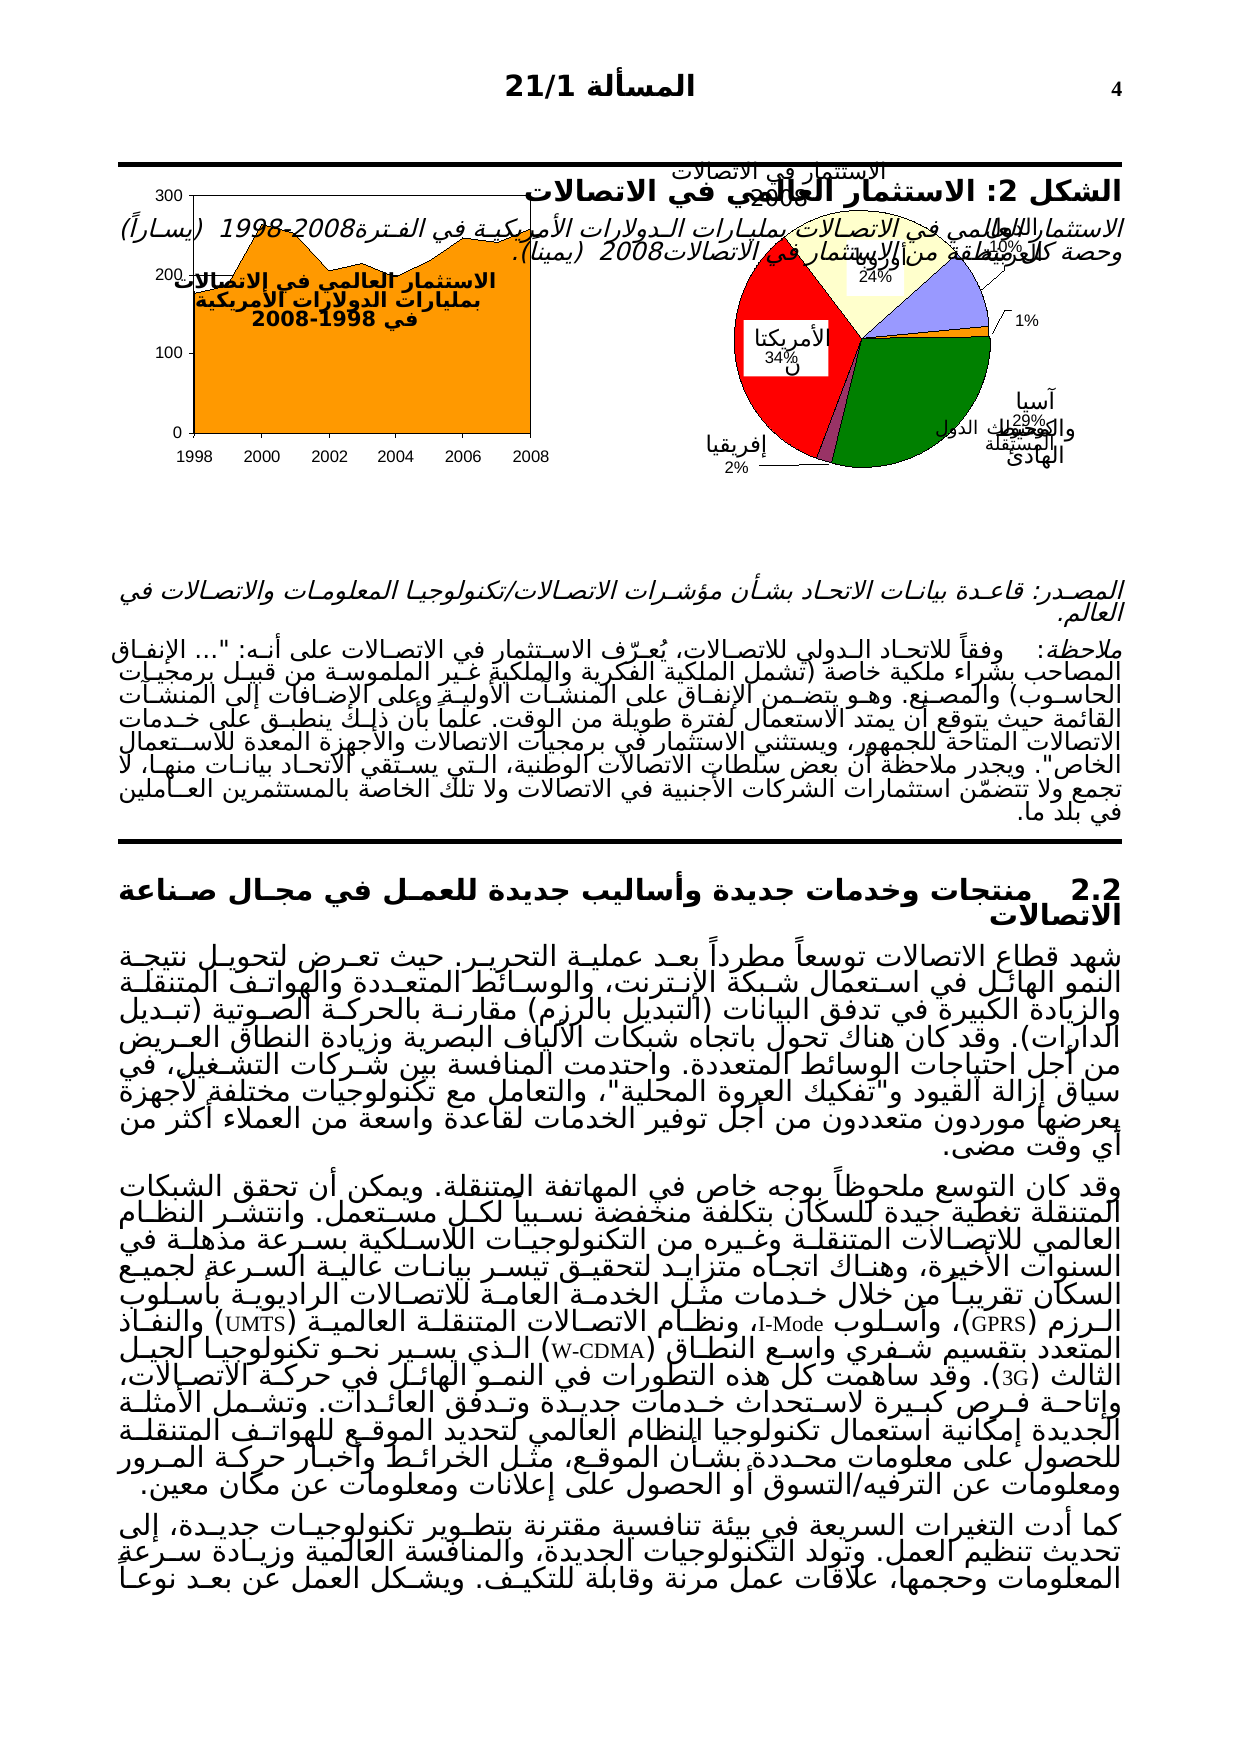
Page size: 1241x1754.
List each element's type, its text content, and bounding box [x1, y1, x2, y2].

text الشكل 2: الاستثمار العالمي في الاتصالات [118, 179, 1122, 207]
text الاستثمار العالمي في الاتصالات بمليارات الدولارات الأمريكية في الفترة2008-1998 (يساراً) وحصة كل منطقة من الاستثمار في الاتصالات2008 (يميناً). [118, 219, 1122, 266]
text ملاحظة: وفقاً للاتحاد الدولي للاتصالات، يُعرّف الاستثمار في الاتصالات على أنه: "... الإنفاق المصاحب بشراء ملكية خاصة (تشمل الملكية الفكرية والملكية غير الملموسة من قبيل برمجيات الحاسوب) والمصنع. وهو يتضمن الإنفاق على المنشآت الأولية وعلى الإضافات إلى المنشآت القائمة حيث يتوقع أن يمتد الاستعمال لفترة طويلة من الوقت. علماً بأن ذلك ينطبق على خدمات الاتصالات المتاحة للجمهور، ويستثني الاستثمار في برمجيات الاتصالات والأجهزة المعدة للاستعمال الخاص". ويجدر ملاحظة أن بعض سلطات الاتصالات الوطنية، التي يستقي الاتحاد بيانات منها، لا تجمع ولا تتضمّن استثمارات الشركات الأجنبية في الاتصالات ولا تلك الخاصة بالمستثمرين العاملين في بلد ما. [118, 640, 1122, 827]
subtitle 2.2 منتجات وخدمات جديدة وأساليب جديدة للعمل في مجال صناعة الاتصالات [118, 878, 1122, 933]
text شهد قطاع الاتصالات توسعاً مطرداً بعد عملية التحرير. حيث تعرض لتحويل نتيجة النمو الهائل في استعمال شبكة الإنترنت، والوسائط المتعددة والهواتف المتنقلة والزيادة الكبيرة في تدفق البيانات (التبديل بالرزم) مقارنة بالحركة الصوتية (تبديل الدارات). وقد كان هناك تحول باتجاه شبكات الألياف البصرية وزيادة النطاق العريض من أجل احتياجات الوسائط المتعددة. واحتدمت المنافسة بين شركات التشغيل، في سياق إزالة القيود و"تفكيك العروة المحلية"، والتعامل مع تكنولوجيات مختلفة لأجهزة يعرضها موردون متعددون من أجل توفير الخدمات لقاعدة واسعة من العملاء أكثر من أي وقت مضى. [118, 945, 1122, 1163]
text المصدر: قاعدة بيانات الاتحاد بشأن مؤشرات الاتصالات/تكنولوجيا المعلومات والاتصالات في العالم. [118, 581, 1122, 627]
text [118, 1514, 1122, 1595]
text وقد كان التوسع ملحوظاً بوجه خاص في المهاتفة المتنقلة. ويمكن أن تحقق الشبكات المتنقلة تغطية جيدة للسكان بتكلفة منخفضة نسبياً لكل مستعمل. وانتشر النظام العالمي للاتصالات المتنقلة وغيره من التكنولوجيات اللاسلكية بسرعة مذهلة في السنوات الأخيرة، وهناك اتجاه متزايد لتحقيق تيسر بيانات عالية السرعة لجميع السكان تقريباً من خلال خدمات مثل الخدمة العامة للاتصالات الراديوية بأسلوب الرزم (GPRS)، وأسلوب I-Mode، ونظام الاتصالات المتنقلة العالمية (UMTS) والنفاذ المتعدد بتقسيم شفري واسع النطاق (W-CDMA) الذي يسير نحو تكنولوجيا الجيل الثالث (3G). وقد ساهمت كل هذه التطورات في النمو الهائل في حركة الاتصالات، وإتاحة فرص كبيرة لاستحداث خدمات جديدة وتدفق العائدات. وتشمل الأمثلة الجديدة إمكانية استعمال تكنولوجيا النظام العالمي لتحديد الموقع للهواتف المتنقلة للحصول على معلومات محددة بشأن الموقع، مثل الخرائط وأخبار حركة المرور ومعلومات عن الترفيه/التسوق أو الحصول على إعلانات ومعلومات عن مكان معين. [118, 1175, 1122, 1501]
